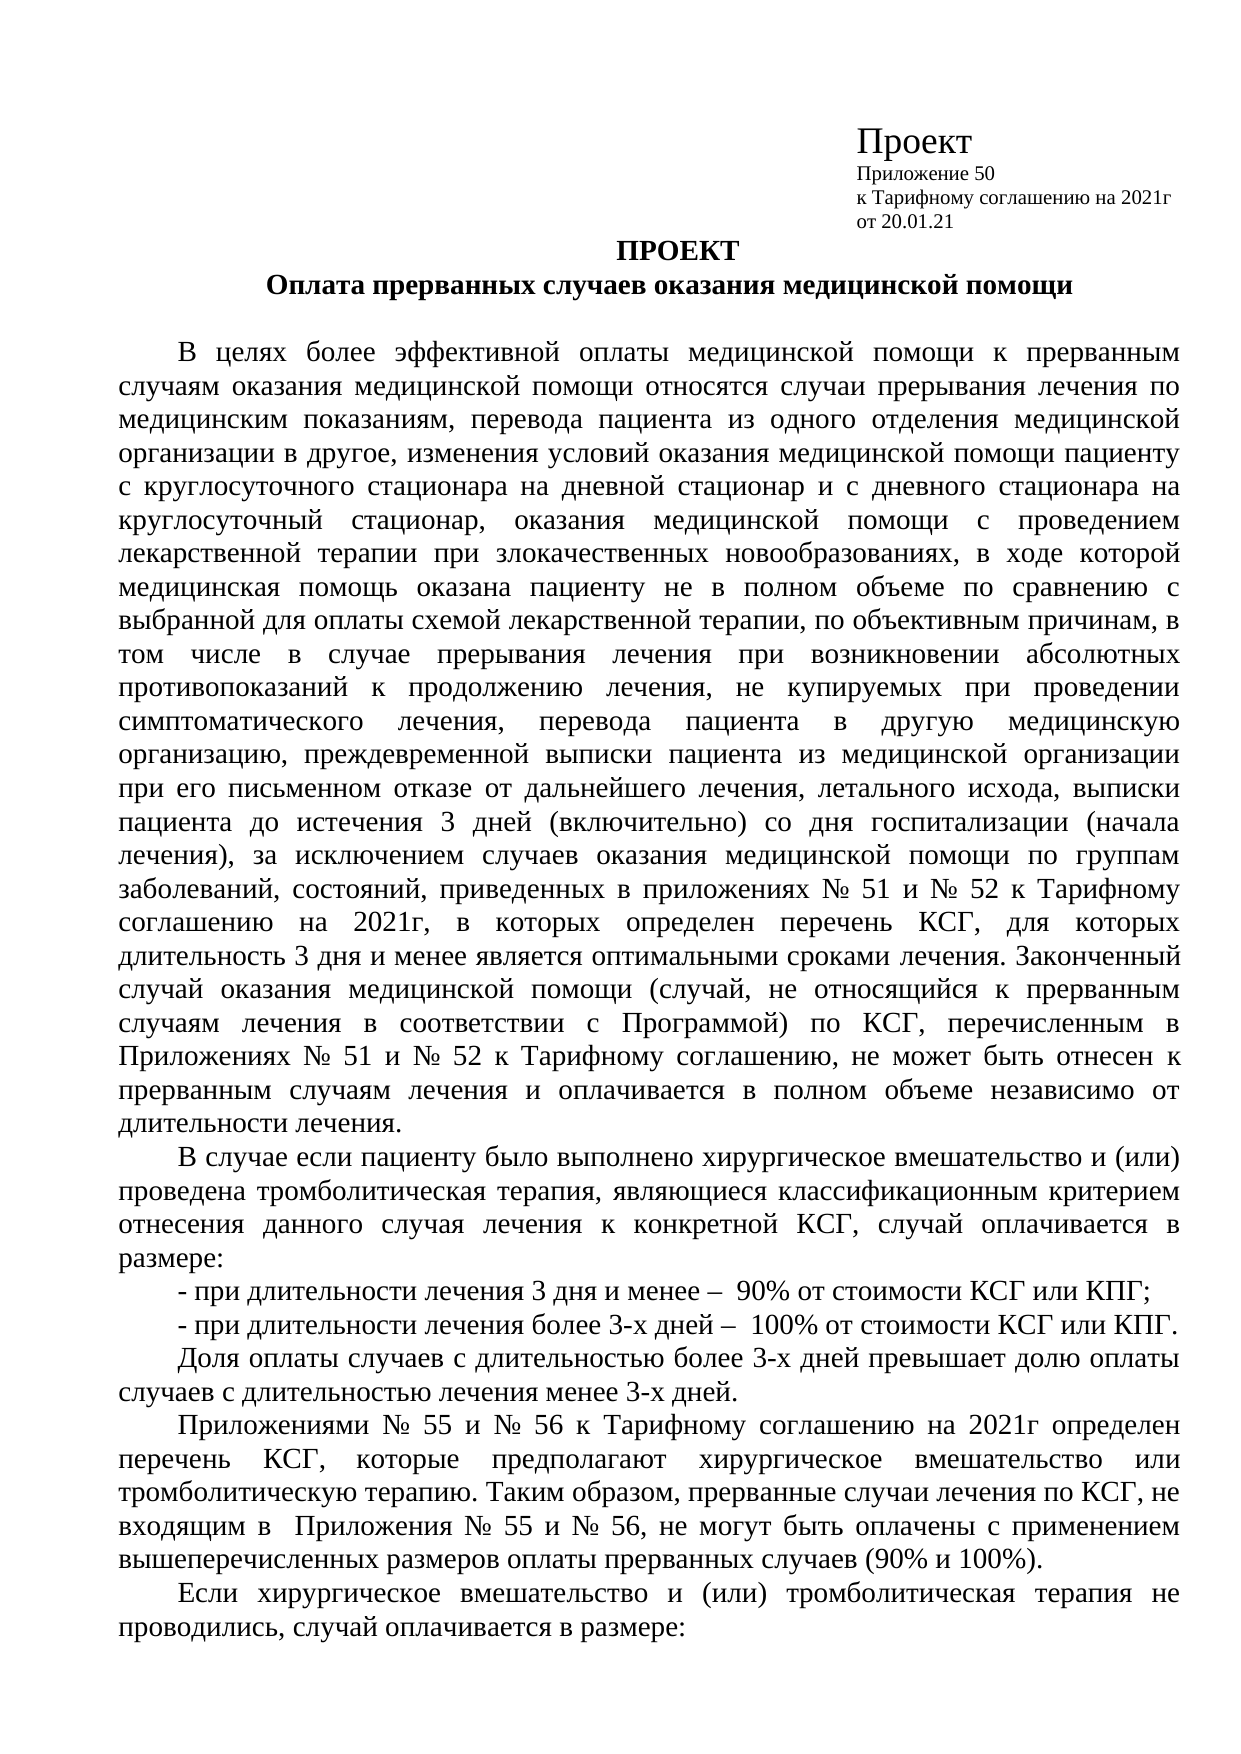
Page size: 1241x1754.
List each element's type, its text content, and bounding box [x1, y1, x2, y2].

title от 20.01.21 [118, 209, 1181, 233]
text - при длительности лечения более 3-х дней – 100% от стоимости КСГ или КПГ. [118, 1307, 1181, 1340]
text В случае если пациенту было выполнено хирургическое вмешательство и (или) проведена тромболитическая терапия, являющиеся классификационным критерием отнесения данного случая лечения к конкретной КСГ, случай оплачивается в размере: [118, 1139, 1181, 1273]
text Оплата прерванных случаев оказания медицинской помощи [192, 267, 1181, 301]
title Проект [118, 118, 1181, 161]
title к Тарифному соглашению на 2021г [118, 185, 1181, 209]
title Приложение 50 [118, 161, 1181, 185]
text Приложениями № 55 и № 56 к Тарифному соглашению на 2021г определен перечень КСГ, которые предполагают хирургическое вмешательство или тромболитическую терапию. Таким образом, прерванные случаи лечения по КСГ, не входящим в Приложения № 55 и № 56, не могут быть оплачены с применением вышеперечисленных размеров оплаты прерванных случаев (90% и 100%). [118, 1407, 1181, 1575]
text Доля оплаты случаев с длительностью более 3-х дней превышает долю оплаты случаев с длительностью лечения менее 3-х дней. [118, 1340, 1181, 1407]
text - при длительности лечения 3 дня и менее – 90% от стоимости КСГ или КПГ; [118, 1273, 1181, 1307]
text Если хирургическое вмешательство и (или) тромболитическая терапия не проводились, случай оплачивается в размере: [118, 1575, 1181, 1642]
title ПРОЕКТ [118, 233, 1181, 267]
text В целях более эффективной оплаты медицинской помощи к прерванным случаям оказания медицинской помощи относятся случаи прерывания лечения по медицинским показаниям, перевода пациента из одного отделения медицинской организации в другое, изменения условий оказания медицинской помощи пациенту с круглосуточного стационара на дневной стационар и с дневного стационара на круглосуточный стационар, оказания медицинской помощи с проведением лекарственной терапии при злокачественных новообразованиях, в ходе которой медицинская помощь оказана пациенту не в полном объеме по сравнению с выбранной для оплаты схемой лекарственной терапии, по объективным причинам, в том числе в случае прерывания лечения при возникновении абсолютных противопоказаний к продолжению лечения, не купируемых при проведении симптоматического лечения, перевода пациента в другую медицинскую организацию, преждевременной выписки пациента из медицинской организации при его письменном отказе от дальнейшего лечения, летального исхода, выписки пациента до истечения 3 дней (включительно) со дня госпитализации (начала лечения), за исключением случаев оказания медицинской помощи по группам заболеваний, состояний, приведенных в приложениях № 51 и № 52 к Тарифному соглашению на 2021г, в которых определен перечень КСГ, для которых длительность 3 дня и менее является оптимальными сроками лечения. Законченный случай оказания медицинской помощи (случай, не относящийся к прерванным случаям лечения в соответствии с Программой) по КСГ, перечисленным в Приложениях № 51 и № 52 к Тарифному соглашению, не может быть отнесен к прерванным случаям лечения и оплачивается в полном объеме независимо от длительности лечения. [118, 334, 1181, 1139]
